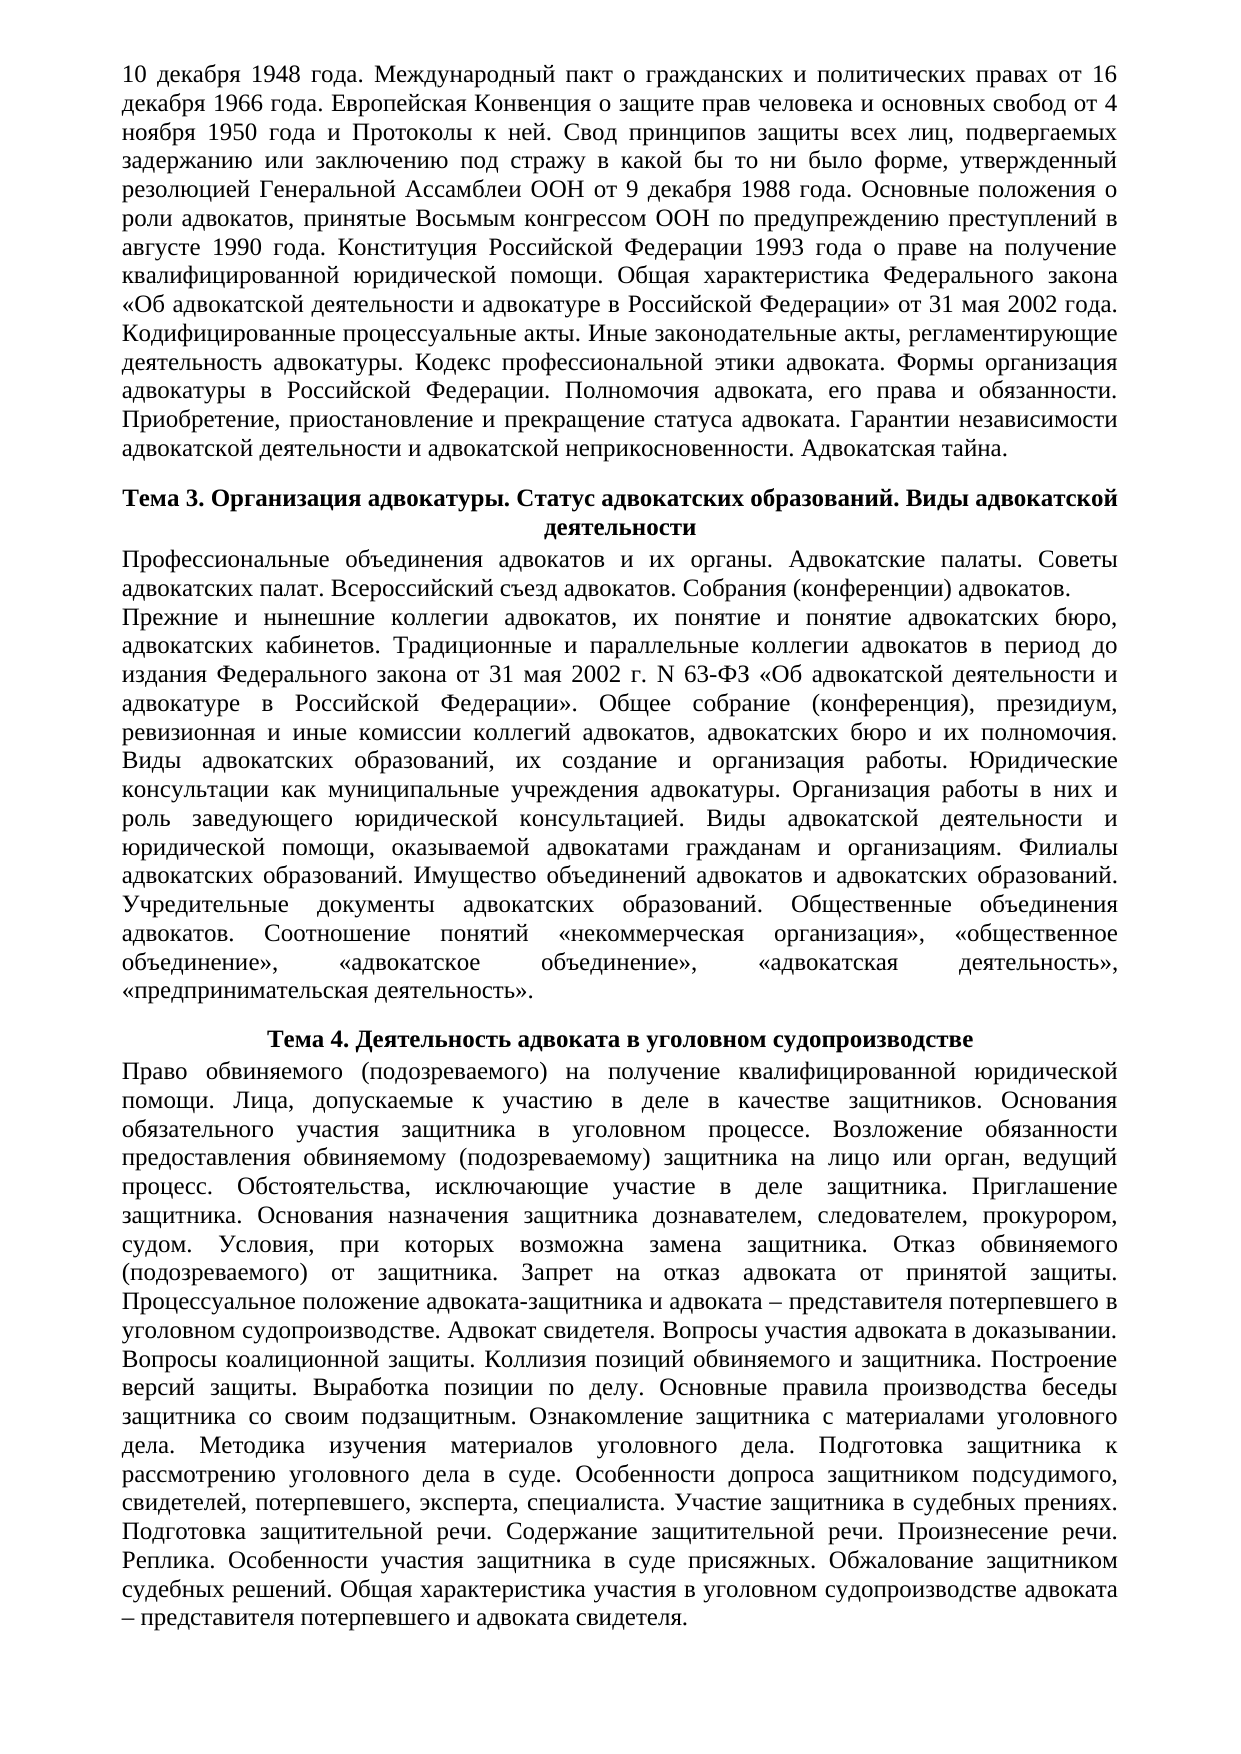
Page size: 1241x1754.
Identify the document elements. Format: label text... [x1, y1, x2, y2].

table_cell Тема 4. Деятельность адвоката в уголовном судопроизводстве [118, 1025, 1122, 1056]
table_cell Право обвиняемого (подозреваемого) на получение квалифицированной юридической помощи. Лица, допускаемые к участию в деле в качестве защитников. Основания обязательного участия защитника в уголовном процессе. Возложение обязанности предоставления обвиняемому (подозреваемому) защитника на лицо или орган, ведущий процесс. Обстоятельства, исключающие участие в деле защитника. Приглашение защитника. Основания назначения защитника дознавателем, следователем, прокурором, судом. Условия, при которых возможна замена защитника. Отказ обвиняемого (подозреваемого) от защитника. Запрет на отказ адвоката от принятой защиты. Процессуальное положение адвоката-защитника и адвоката – представителя потерпевшего в уголовном судопроизводстве. Адвокат свидетеля. Вопросы участия адвоката в доказывании. Вопросы коалиционной защиты. Коллизия позиций обвиняемого и защитника. Построение версий защиты. Выработка позиции по делу. Основные правила производства беседы защитника со своим подзащитным. Ознакомление защитника с материалами уголовного дела. Методика изучения материалов уголовного дела. Подготовка защитника к рассмотрению уголовного дела в суде. Особенности допроса защитником подсудимого, свидетелей, потерпевшего, эксперта, специалиста. Участие защитника в судебных прениях. Подготовка защитительной речи. Содержание защитительной речи. Произнесение речи. Реплика. Особенности участия защитника в суде присяжных. Обжалование защитником судебных решений. Общая характеристика участия в уголовном судопроизводстве адвоката – представителя потерпевшего и адвоката свидетеля. [118, 1056, 1122, 1649]
table_cell Тема 3. Организация адвокатуры. Статус адвокатских образований. Виды адвокатской деятельности [118, 483, 1122, 544]
table_cell Профессиональные объединения адвокатов и их органы. Адвокатские палаты. Советы адвокатских палат. Всероссийский съезд адвокатов. Собрания (конференции) адвокатов. Прежние и нынешние коллегии адвокатов, их понятие и понятие адвокатских бюро, адвокатских кабинетов. Традиционные и параллельные коллегии адвокатов в период до издания Федерального закона от 31 мая 2002 г. N 63-ФЗ «Об адвокатской деятельности и адвокатуре в Российской Федерации». Общее собрание (конференция), президиум, ревизионная и иные комиссии коллегий адвокатов, адвокатских бюро и их полномочия. Виды адвокатских образований, их создание и организация работы. Юридические консультации как муниципальные учреждения адвокатуры. Организация работы в них и роль заведующего юридической консультацией. Виды адвокатской деятельности и юридической помощи, оказываемой адвокатами гражданам и организациям. Филиалы адвокатских образований. Имущество объединений адвокатов и адвокатских образований. Учредительные документы адвокатских образований. Общественные объединения адвокатов. Соотношение понятий «некоммерческая организация», «общественное объединение», «адвокатское объединение», «адвокатская деятельность», «предпринимательская деятельность». [118, 544, 1122, 1024]
table_header 10 декабря 1948 года. Международный пакт о гражданских и политических правах от 16 декабря 1966 года. Европейская Конвенция о защите прав человека и основных свобод от 4 ноября 1950 года и Протоколы к ней. Свод принципов защиты всех лиц, подвергаемых задержанию или заключению под стражу в какой бы то ни было форме, утвержденный резолюцией Генеральной Ассамблеи ООН от 9 декабря 1988 года. Основные положения о роли адвокатов, принятые Восьмым конгрессом ООН по предупреждению преступлений в августе 1990 года. Конституция Российской Федерации 1993 года о праве на получение квалифицированной юридической помощи. Общая характеристика Федерального закона «Об адвокатской деятельности и адвокатуре в Российской Федерации» от 31 мая 2002 года. Кодифицированные процессуальные акты. Иные законодательные акты, регламентирующие деятельность адвокатуры. Кодекс профессиональной этики адвоката. Формы организация адвокатуры в Российской Федерации. Полномочия адвоката, его права и обязанности. Приобретение, приостановление и прекращение статуса адвоката. Гарантии независимости адвокатской деятельности и адвокатской неприкосновенности. Адвокатская тайна. [118, 59, 1122, 483]
